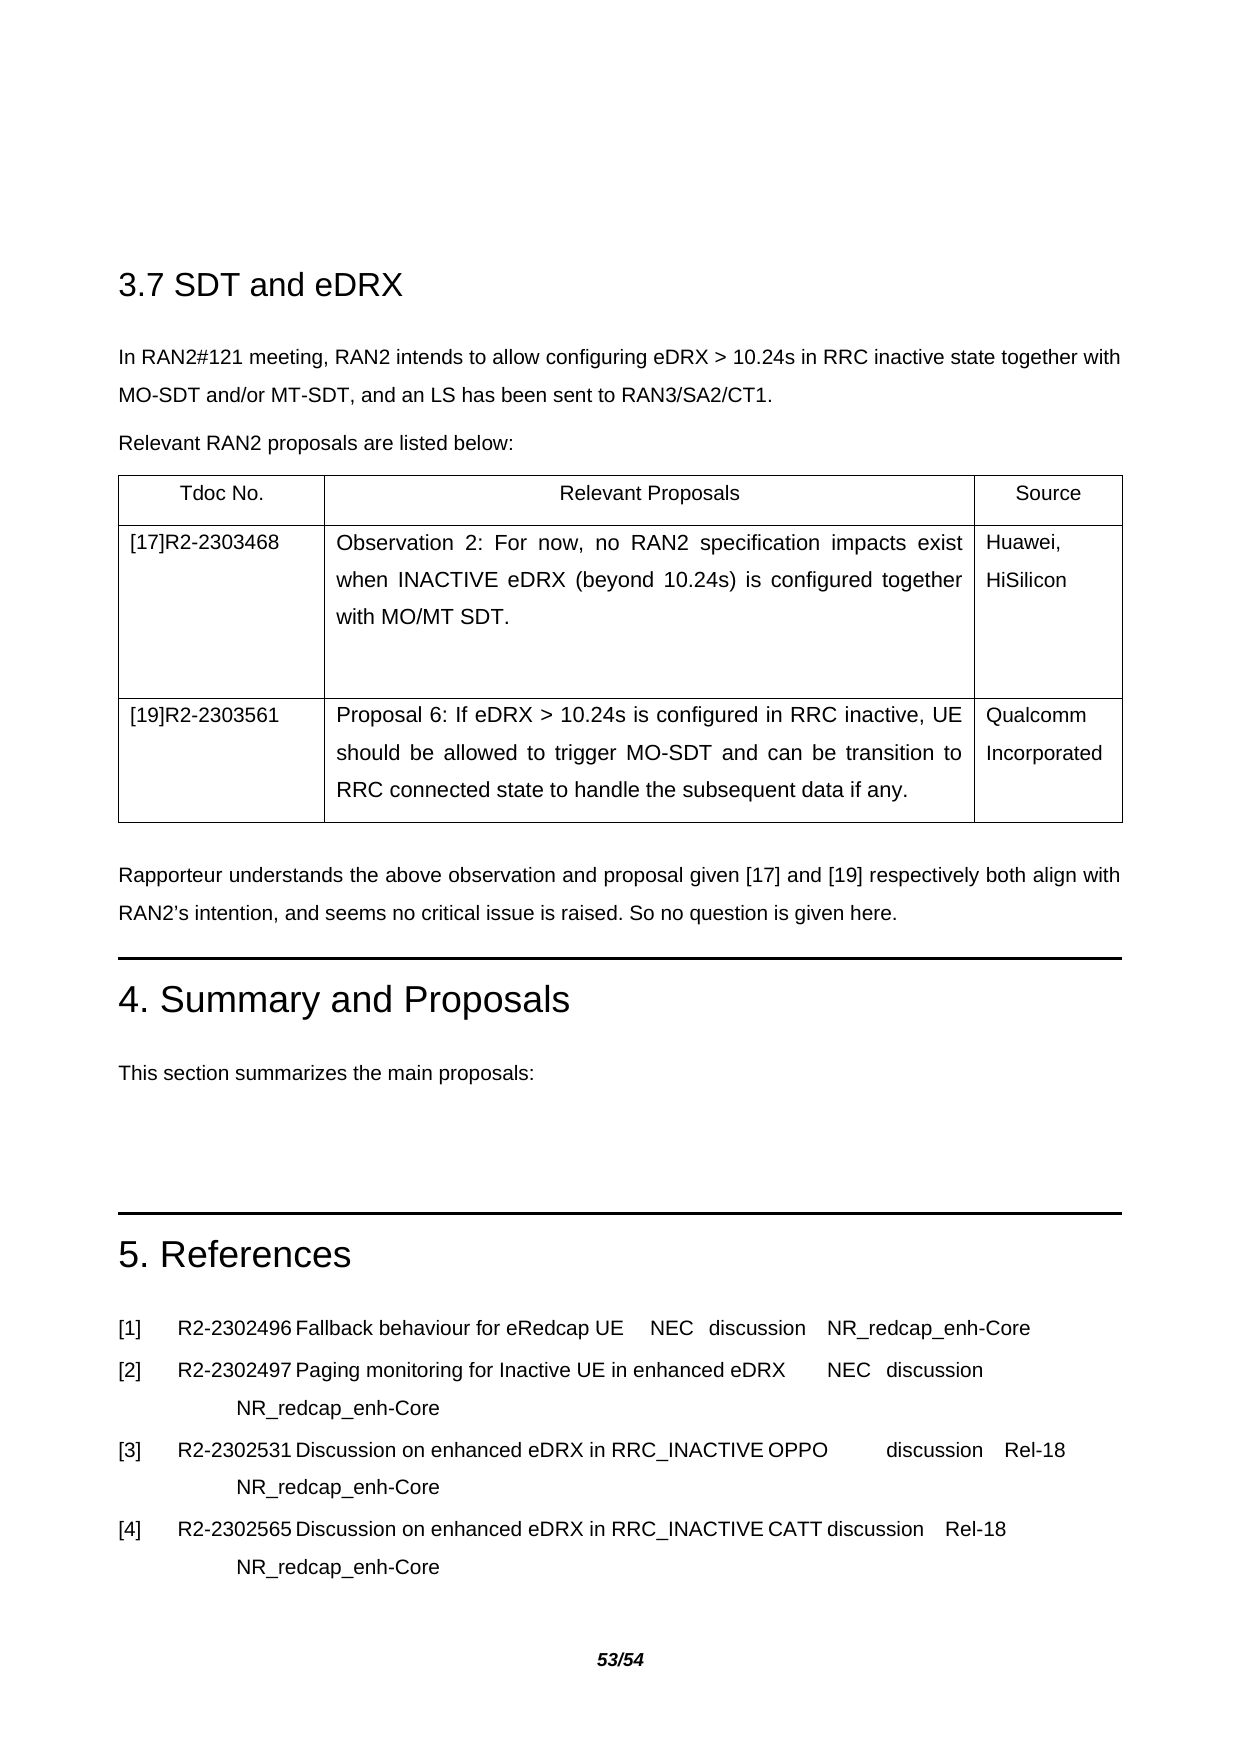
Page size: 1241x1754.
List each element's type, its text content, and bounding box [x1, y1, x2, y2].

text Rapporteur understands the above observation and proposal given [17] and [19] respectively both align with RAN2’s intention, and seems no critical issue is raised. So no question is given here. [118, 859, 1122, 929]
table_cell Huawei, HiSilicon [975, 526, 1122, 698]
table_cell [17]R2-2303468 [119, 526, 324, 698]
text Relevant RAN2 proposals are listed below: [118, 427, 1122, 459]
text This section summarizes the main proposals: [118, 1057, 1122, 1089]
title R2-2302565 Discussion on enhanced eDRX in RRC_INACTIVE CATT discussion Rel-18 NR_redcap_enh-Core [118, 1513, 1122, 1583]
title R2-2302497 Paging monitoring for Inactive UE in enhanced eDRX NEC discussion NR_redcap_enh-Core [118, 1354, 1122, 1423]
table_header Tdoc No. [119, 476, 324, 525]
text In RAN2#121 meeting, RAN2 intends to allow configuring eDRX > 10.24s in RRC inactive state together with MO-SDT and/or MT-SDT, and an LS has been sent to RAN3/SA2/CT1. [118, 341, 1122, 411]
table_cell [19]R2-2303561 [119, 699, 324, 822]
table_cell Proposal 6: If eDRX > 10.24s is configured in RRC inactive, UE should be allowed to trigger MO-SDT and can be transition to RRC connected state to handle the subsequent data if any. [325, 699, 974, 822]
subtitle 3.7 SDT and eDRX [118, 251, 1122, 316]
table_cell Qualcomm Incorporated [975, 699, 1122, 822]
table_header Source [975, 476, 1122, 525]
subtitle 5. References [118, 1215, 1122, 1286]
title R2-2302496 Fallback behaviour for eRedcap UE NEC discussion NR_redcap_enh-Core [118, 1311, 1122, 1344]
subtitle 4. Summary and Proposals [118, 960, 1122, 1032]
table_cell Observation 2: For now, no RAN2 specification impacts exist when INACTIVE eDRX (beyond 10.24s) is configured together with MO/MT SDT. [325, 526, 974, 698]
title R2-2302531 Discussion on enhanced eDRX in RRC_INACTIVE OPPO discussion Rel-18 NR_redcap_enh-Core [118, 1433, 1122, 1503]
table_header Relevant Proposals [325, 476, 974, 525]
